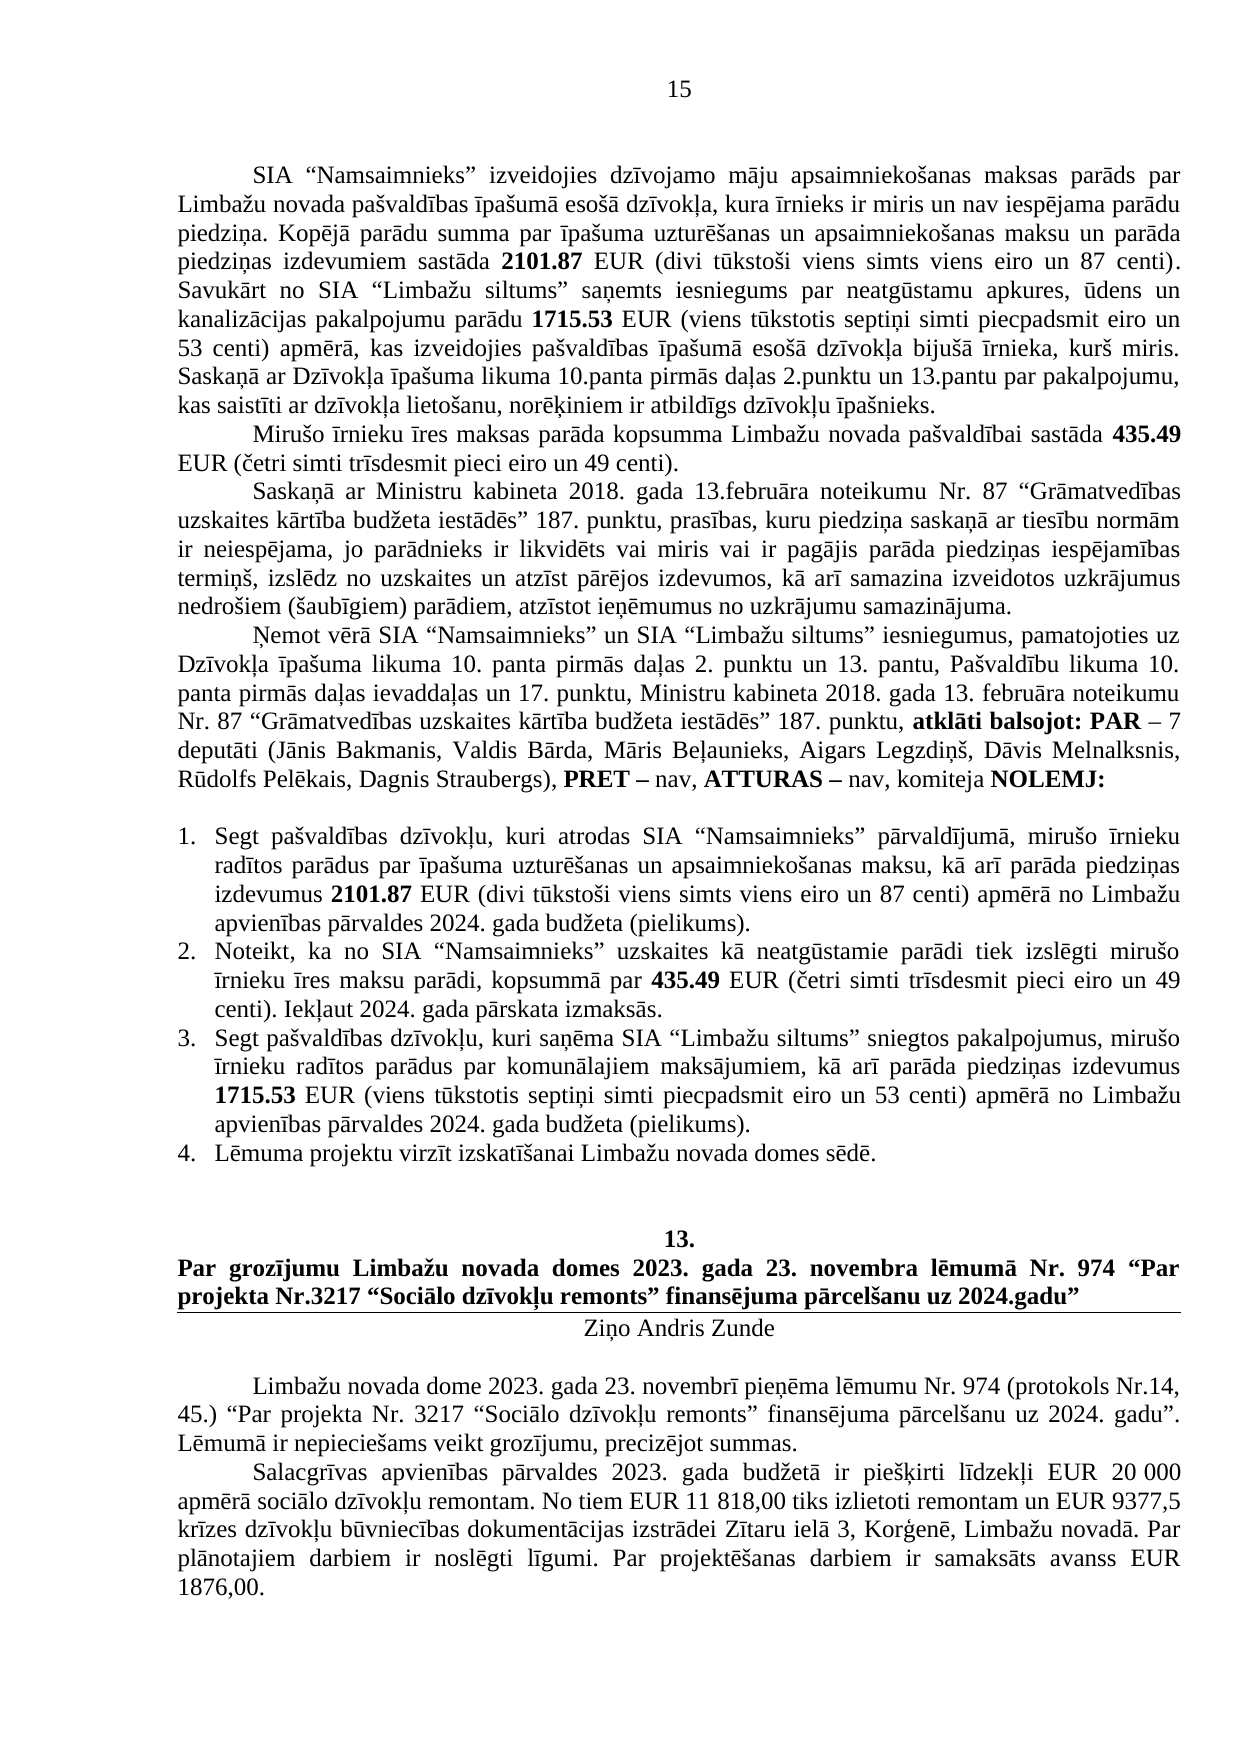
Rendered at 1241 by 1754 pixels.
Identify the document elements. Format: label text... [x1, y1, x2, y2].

subtitle 13. [177, 1224, 1181, 1253]
list Lēmuma projektu virzīt izskatīšanai Limbažu novada domes sēdē. [177, 1138, 1181, 1166]
text Limbažu novada dome 2023. gada 23. novembrī pieņēma lēmumu Nr. 974 (protokols Nr.14, 45.) “Par projekta Nr. 3217 “Sociālo dzīvokļu remonts” finansējuma pārcelšanu uz 2024. gadu”. Lēmumā ir nepieciešams veikt grozījumu, precizējot summas. [177, 1371, 1181, 1457]
text Saskaņā ar Ministru kabineta 2018. gada 13.februāra noteikumu Nr. 87 “Grāmatvedības uzskaites kārtība budžeta iestādēs” 187. punktu, prasības, kuru piedziņa saskaņā ar tiesību normām ir neiespējama, jo parādnieks ir likvidēts vai miris vai ir pagājis parāda piedziņas iespējamības termiņš, izslēdz no uzskaites un atzīst pārējos izdevumos, kā arī samazina izveidotos uzkrājumus nedrošiem (šaubīgiem) parādiem, atzīstot ieņēmumus no uzkrājumu samazinājuma. [177, 476, 1181, 620]
text Ņemot vērā SIA “Namsaimnieks” un SIA “Limbažu siltums” iesniegumus, pamatojoties uz Dzīvokļa īpašuma likuma 10. panta pirmās daļas 2. punktu un 13. pantu, Pašvaldību likuma 10. panta pirmās daļas ievaddaļas un 17. punktu, Ministru kabineta 2018. gada 13. februāra noteikumu Nr. 87 “Grāmatvedības uzskaites kārtība budžeta iestādēs” 187. punktu, atklāti balsojot: PAR – 7 deputāti (Jānis Bakmanis, Valdis Bārda, Māris Beļaunieks, Aigars Legzdiņš, Dāvis Melnalksnis, Rūdolfs Pelēkais, Dagnis Straubergs), PRET – nav, ATTURAS – nav, komiteja NOLEMJ: [177, 620, 1181, 793]
text Mirušo īrnieku īres maksas parāda kopsumma Limbažu novada pašvaldībai sastāda 435.49 EUR (četri simti trīsdesmit pieci eiro un 49 centi). [177, 419, 1181, 476]
text SIA “Namsaimnieks” izveidojies dzīvojamo māju apsaimniekošanas maksas parāds par Limbažu novada pašvaldības īpašumā esošā dzīvokļa, kura īrnieks ir miris un nav iespējama parādu piedziņa. Kopējā parādu summa par īpašuma uzturēšanas un apsaimniekošanas maksu un parāda piedziņas izdevumiem sastāda 2101.87 EUR (divi tūkstoši viens simts viens eiro un 87 centi). Savukārt no SIA “Limbažu siltums” saņemts iesniegums par neatgūstamu apkures, ūdens un kanalizācijas pakalpojumu parādu 1715.53 EUR (viens tūkstotis septiņi simti piecpadsmit eiro un 53 centi) apmērā, kas izveidojies pašvaldības īpašumā esošā dzīvokļa bijušā īrnieka, kurš miris. Saskaņā ar Dzīvokļa īpašuma likuma 10.panta pirmās daļas 2.punktu un 13.pantu par pakalpojumu, kas saistīti ar dzīvokļa lietošanu, norēķiniem ir atbildīgs dzīvokļu īpašnieks. [177, 160, 1181, 419]
text Par grozījumu Limbažu novada domes 2023. gada 23. novembra lēmumā Nr. 974 “Par projekta Nr.3217 “Sociālo dzīvokļu remonts” finansējuma pārcelšanu uz 2024.gadu” [177, 1253, 1181, 1312]
list Noteikt, ka no SIA “Namsaimnieks” uzskaites kā neatgūstamie parādi tiek izslēgti mirušo īrnieku īres maksu parādi, kopsummā par 435.49 EUR (četri simti trīsdesmit pieci eiro un 49 centi). Iekļaut 2024. gada pārskata izmaksās. [177, 936, 1181, 1023]
list Segt pašvaldības dzīvokļu, kuri saņēma SIA “Limbažu siltums” sniegtos pakalpojumus, mirušo īrnieku radītos parādus par komunālajiem maksājumiem, kā arī parāda piedziņas izdevumus 1715.53 EUR (viens tūkstotis septiņi simti piecpadsmit eiro un 53 centi) apmērā no Limbažu apvienības pārvaldes 2024. gada budžeta (pielikums). [177, 1023, 1181, 1138]
list Segt pašvaldības dzīvokļu, kuri atrodas SIA “Namsaimnieks” pārvaldījumā, mirušo īrnieku radītos parādus par īpašuma uzturēšanas un apsaimniekošanas maksu, kā arī parāda piedziņas izdevumus 2101.87 EUR (divi tūkstoši viens simts viens eiro un 87 centi) apmērā no Limbažu apvienības pārvaldes 2024. gada budžeta (pielikums). [177, 821, 1181, 936]
text Ziņo Andris Zunde [177, 1313, 1181, 1342]
text Salacgrīvas apvienības pārvaldes 2023. gada budžetā ir piešķirti līdzekļi EUR 20 000 apmērā sociālo dzīvokļu remontam. No tiem EUR 11 818,00 tiks izlietoti remontam un EUR 9377,5 krīzes dzīvokļu būvniecības dokumentācijas izstrādei Zītaru ielā 3, Korģenē, Limbažu novadā. Par plānotajiem darbiem ir noslēgti līgumi. Par projektēšanas darbiem ir samaksāts avanss EUR 1876,00. [177, 1457, 1181, 1601]
